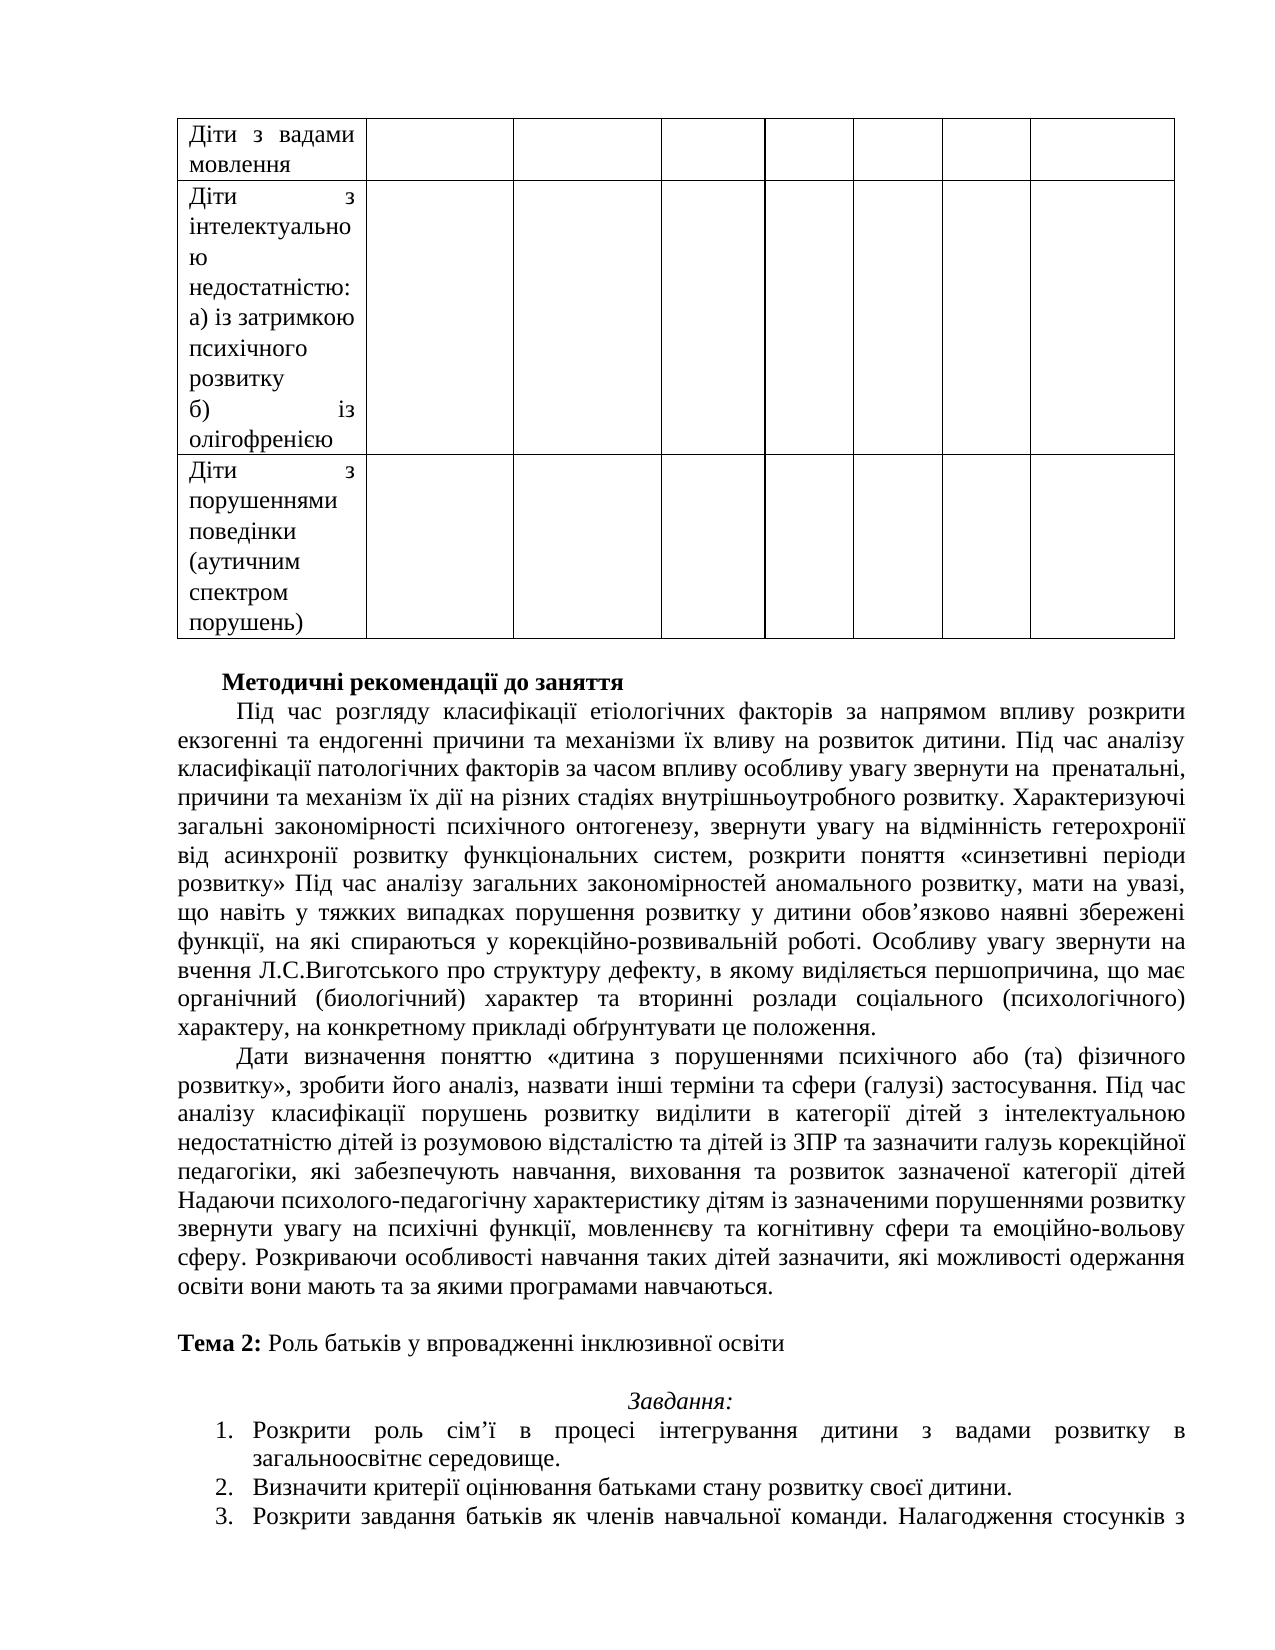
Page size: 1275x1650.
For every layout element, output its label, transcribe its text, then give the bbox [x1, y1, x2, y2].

table_cell [662, 455, 764, 637]
table_cell [367, 181, 513, 454]
table_cell [367, 119, 513, 180]
table_cell Діти з вадами мовлення [178, 119, 366, 180]
text Завдання: [177, 1386, 1186, 1415]
table_cell [766, 181, 853, 454]
table_cell [1031, 119, 1174, 180]
table_cell [367, 455, 513, 637]
table_cell [943, 455, 1030, 637]
table_cell [662, 181, 764, 454]
table_cell [766, 455, 853, 637]
table_cell [854, 119, 942, 180]
text Дати визначення поняттю «дитина з порушеннями психічного або (та) фізичного розвитку», зробити його аналіз, назвати інші терміни та сфери (галузі) застосування. Під час аналізу класифікації порушень розвитку виділити в категорії дітей з інтелектуальною недостатністю дітей із розумовою відсталістю та дітей із ЗПР та зазначити галузь корекційної педагогіки, які забезпечують навчання, виховання та розвиток зазначеної категорії дітей Надаючи психолого-педагогічну характеристику дітям із зазначеними порушеннями розвитку звернути увагу на психічні функції, мовленнєву та когнітивну сфери та емоційно-вольову сферу. Розкриваючи особливості навчання таких дітей зазначити, які можливості одержання освіти вони мають та за якими програмами навчаються. [177, 1041, 1186, 1300]
list Розкрити роль сім’ї в процесі інтегрування дитини з вадами розвитку в загальноосвітнє середовище. [215, 1415, 1186, 1472]
list Визначити критерії оцінювання батьками стану розвитку своєї дитини. [215, 1472, 1186, 1501]
table_cell [662, 119, 764, 180]
table_cell [514, 455, 661, 637]
table_cell [1031, 181, 1174, 454]
table_cell [943, 119, 1030, 180]
text Під час розгляду класифікації етіологічних факторів за напрямом впливу розкрити екзогенні та ендогенні причини та механізми їх вливу на розвиток дитини. Під час аналізу класифікації патологічних факторів за часом впливу особливу увагу звернути на пренатальні, причини та механізм їх дії на різних стадіях внутрішньоутробного розвитку. Характеризуючі загальні закономірності психічного онтогенезу, звернути увагу на відмінність гетерохронії від асинхронії розвитку функціональних систем, розкрити поняття «синзетивні періоди розвитку» Під час аналізу загальних закономірностей аномального розвитку, мати на увазі, що навіть у тяжких випадках порушення розвитку у дитини обов’язково наявні збережені функції, на які спираються у корекційно-розвивальній роботі. Особливу увагу звернути на вчення Л.С.Виготського про структуру дефекту, в якому виділяється першопричина, що має органічний (биологічний) характер та вторинні розлади соціального (психологічного) характеру, на конкретному прикладі обґрунтувати це положення. [177, 696, 1186, 1041]
table_cell [514, 181, 661, 454]
table_cell [766, 119, 853, 180]
table_cell [854, 181, 942, 454]
table_cell [943, 181, 1030, 454]
table_cell Діти з інтелектуальною недостатністю: а) із затримкою психічного розвитку б) із олігофренією [178, 181, 366, 454]
text Методичні рекомендації до заняття [177, 667, 1186, 696]
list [215, 1501, 1186, 1530]
table_cell [514, 119, 661, 180]
text Тема 2: Роль батьків у впровадженні інклюзивної освіти [177, 1328, 1186, 1357]
table_cell Діти з порушеннями поведінки (аутичним спектром порушень) [178, 455, 366, 637]
table_cell [854, 455, 942, 637]
table_cell [1031, 455, 1174, 637]
